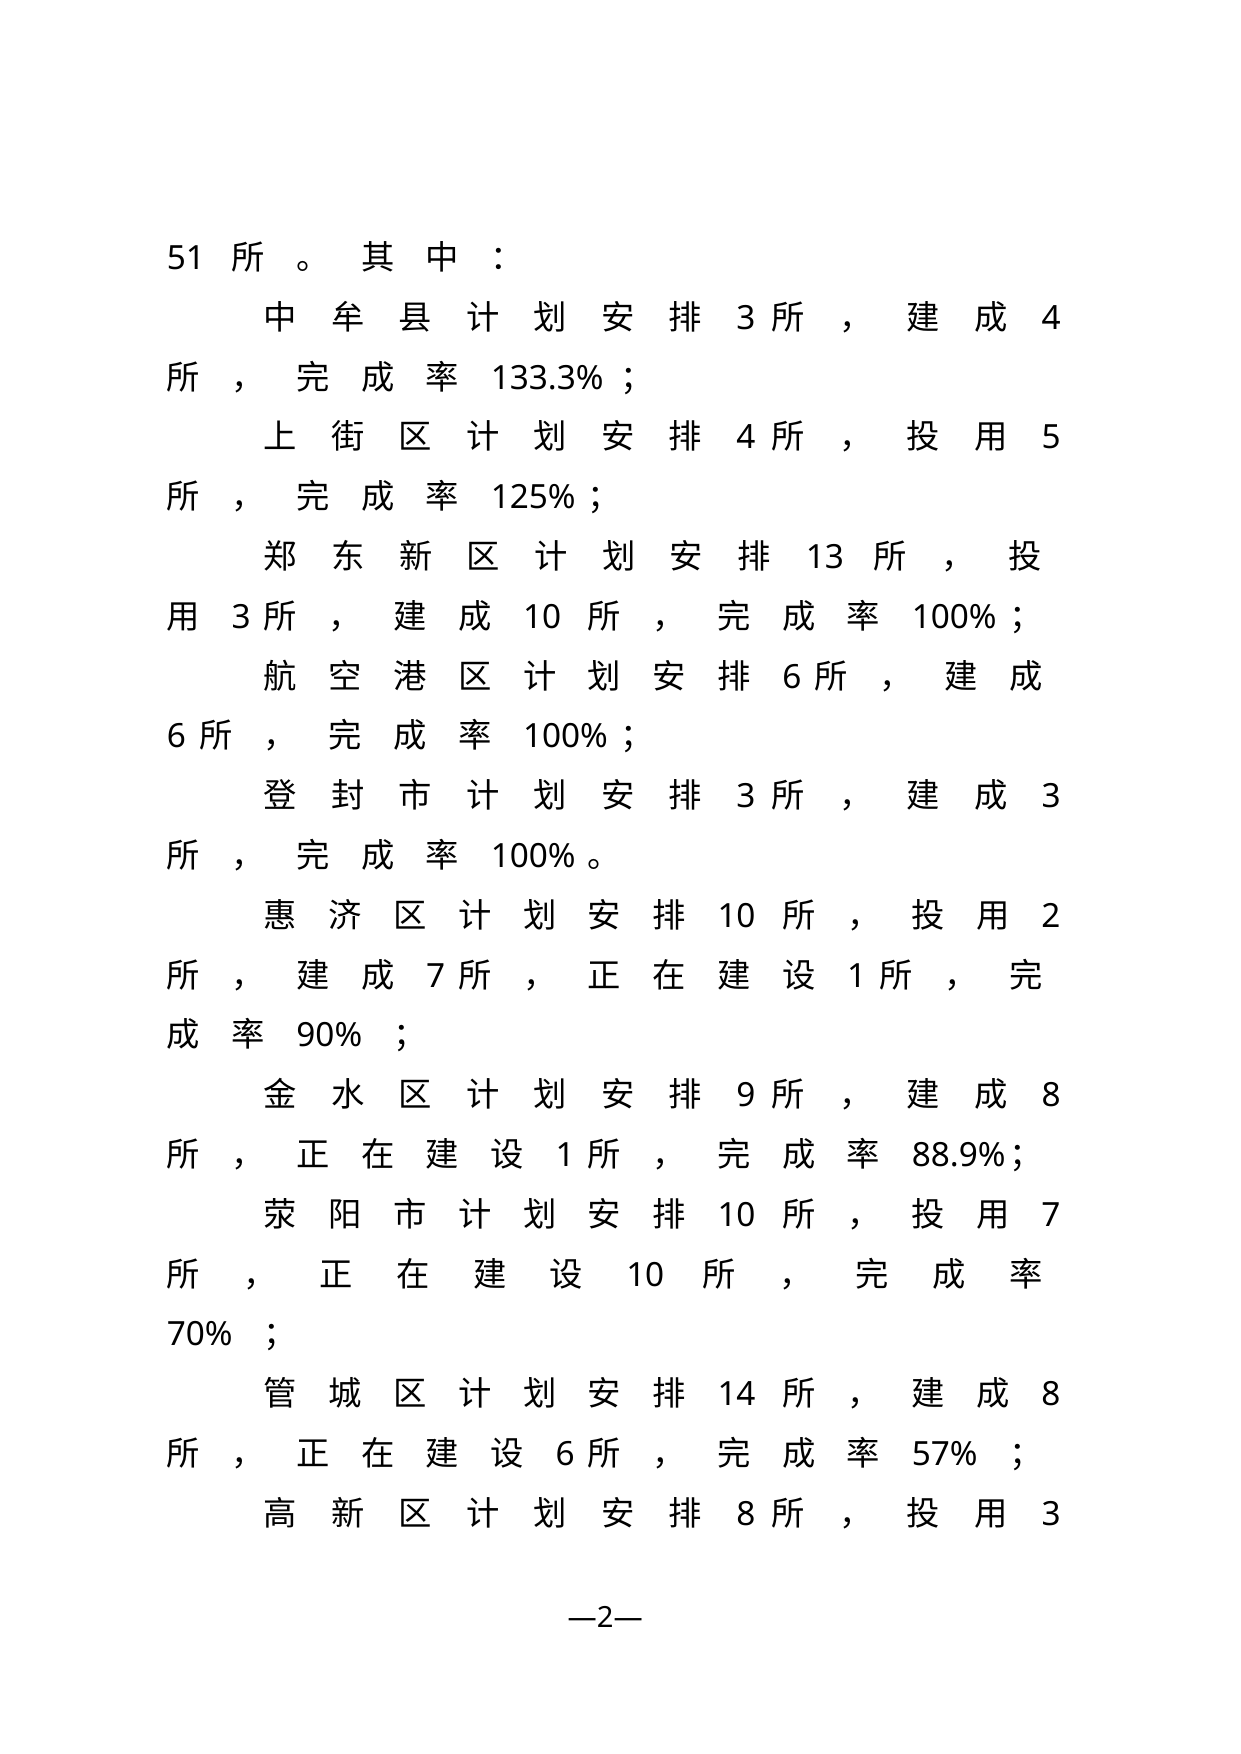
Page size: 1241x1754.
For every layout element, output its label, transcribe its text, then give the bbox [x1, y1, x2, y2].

text 登封市计划安排3所，建成3所，完成率100%。 [167, 763, 1074, 883]
text 郑东新区计划安排13所，投用3所，建成10所，完成率100%； [167, 524, 1074, 644]
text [167, 225, 1074, 285]
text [167, 1481, 1074, 1541]
text 中牟县计划安排3所，建成4所，完成率133.3%； [167, 285, 1074, 404]
text 金水区计划安排9所，建成8所，正在建设1所，完成率88.9%； [167, 1062, 1074, 1182]
text 管城区计划安排14所，建成8所，正在建设6所，完成率57%； [167, 1361, 1074, 1481]
text 荥阳市计划安排10所，投用7所，正在建设10所，完成率70%； [167, 1182, 1074, 1361]
text 航空港区计划安排6所，建成6所，完成率100%； [167, 644, 1074, 763]
text 惠济区计划安排10所，投用2所，建成7所，正在建设1所，完成率90%； [167, 883, 1074, 1062]
text 上街区计划安排4所，投用5所，完成率125%； [167, 404, 1074, 524]
